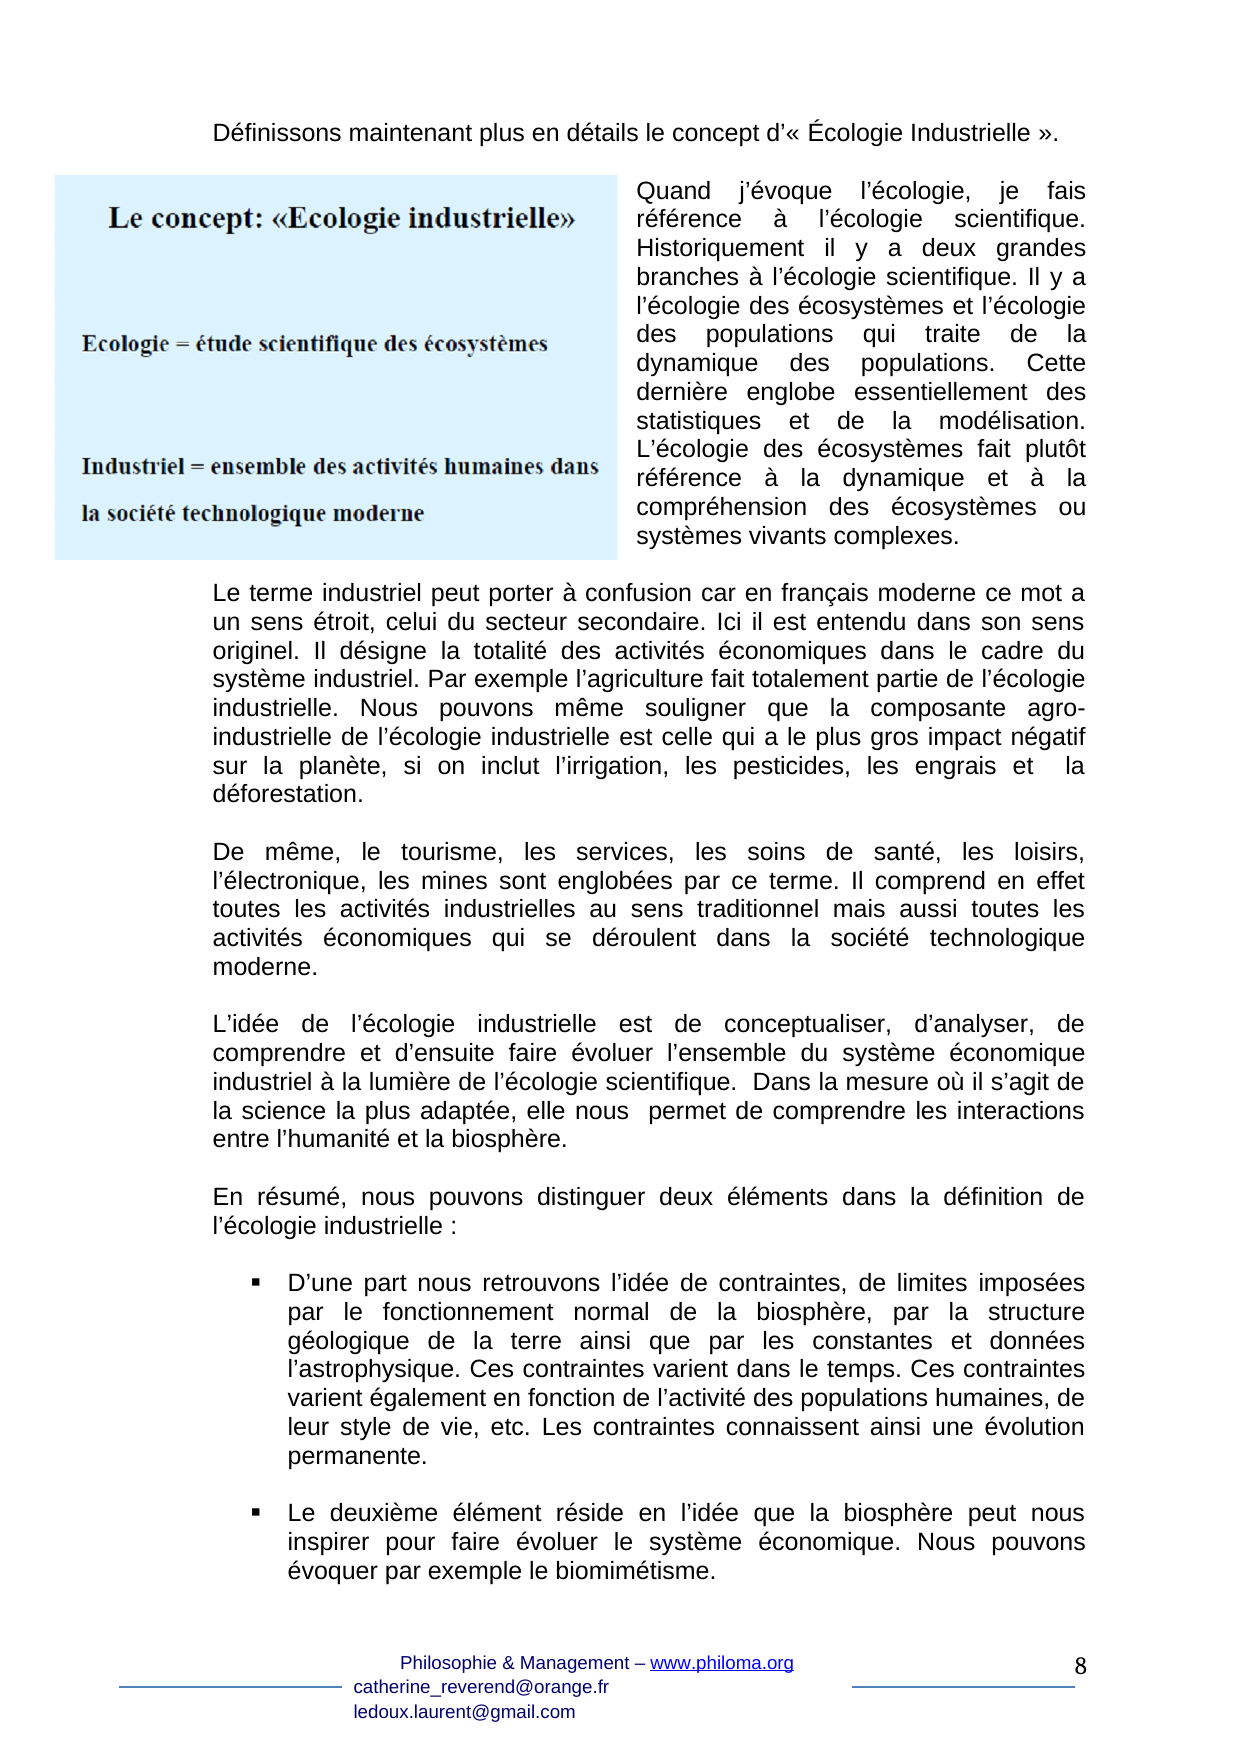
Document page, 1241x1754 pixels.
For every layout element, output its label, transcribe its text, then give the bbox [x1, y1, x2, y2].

list D’une part nous retrouvons l’idée de contraintes, de limites imposées par le fonctionnement normal de la biosphère, par la structure géologique de la terre ainsi que par les constantes et données l’astrophysique. Ces contraintes varient dans le temps. Ces contraintes varient également en fonction de l’activité des populations humaines, de leur style de vie, etc. Les contraintes connaissent ainsi une évolution permanente. [250, 1268, 1087, 1469]
text De même, le tourisme, les services, les soins de santé, les loisirs, l’électronique, les mines sont englobées par ce terme. Il comprend en effet toutes les activités industrielles au sens traditionnel mais aussi toutes les activités économiques qui se déroulent dans la société technologique moderne. [212, 837, 1087, 981]
text En résumé, nous pouvons distinguer deux éléments dans la définition de l’écologie industrielle : [212, 1182, 1087, 1239]
text Le terme industriel peut porter à confusion car en français moderne ce mot a un sens étroit, celui du secteur secondaire. Ici il est entendu dans son sens originel. Il désigne la totalité des activités économiques dans le cadre du système industriel. Par exemple l’agriculture fait totalement partie de l’écologie industrielle. Nous pouvons même souligner que la composante agro-industrielle de l’écologie industrielle est celle qui a le plus gros impact négatif sur la planète, si on inclut l’irrigation, les pesticides, les engrais et la déforestation. [212, 578, 1087, 808]
text Quand j’évoque l’écologie, je fais référence à l’écologie scientifique. Historiquement il y a deux grandes branches à l’écologie scientifique. Il y a l’écologie des écosystèmes et l’écologie des populations qui traite de la dynamique des populations. Cette dernière englobe essentiellement des statistiques et de la modélisation. L’écologie des écosystèmes fait plutôt référence à la dynamique et à la compréhension des écosystèmes ou systèmes vivants complexes. [636, 176, 1087, 549]
text L’idée de l’écologie industrielle est de conceptualiser, d’analyser, de comprendre et d’ensuite faire évoluer l’ensemble du système économique industriel à la lumière de l’écologie scientifique. Dans la mesure où il s’agit de la science la plus adaptée, elle nous permet de comprendre les interactions entre l’humanité et la biosphère. [212, 1009, 1087, 1153]
list Le deuxième élément réside en l’idée que la biosphère peut nous inspirer pour faire évoluer le système économique. Nous pouvons évoquer par exemple le biomimétisme. [250, 1498, 1087, 1584]
text Définissons maintenant plus en détails le concept d’« Écologie Industrielle ». [212, 118, 1087, 147]
picture [54, 175, 618, 560]
